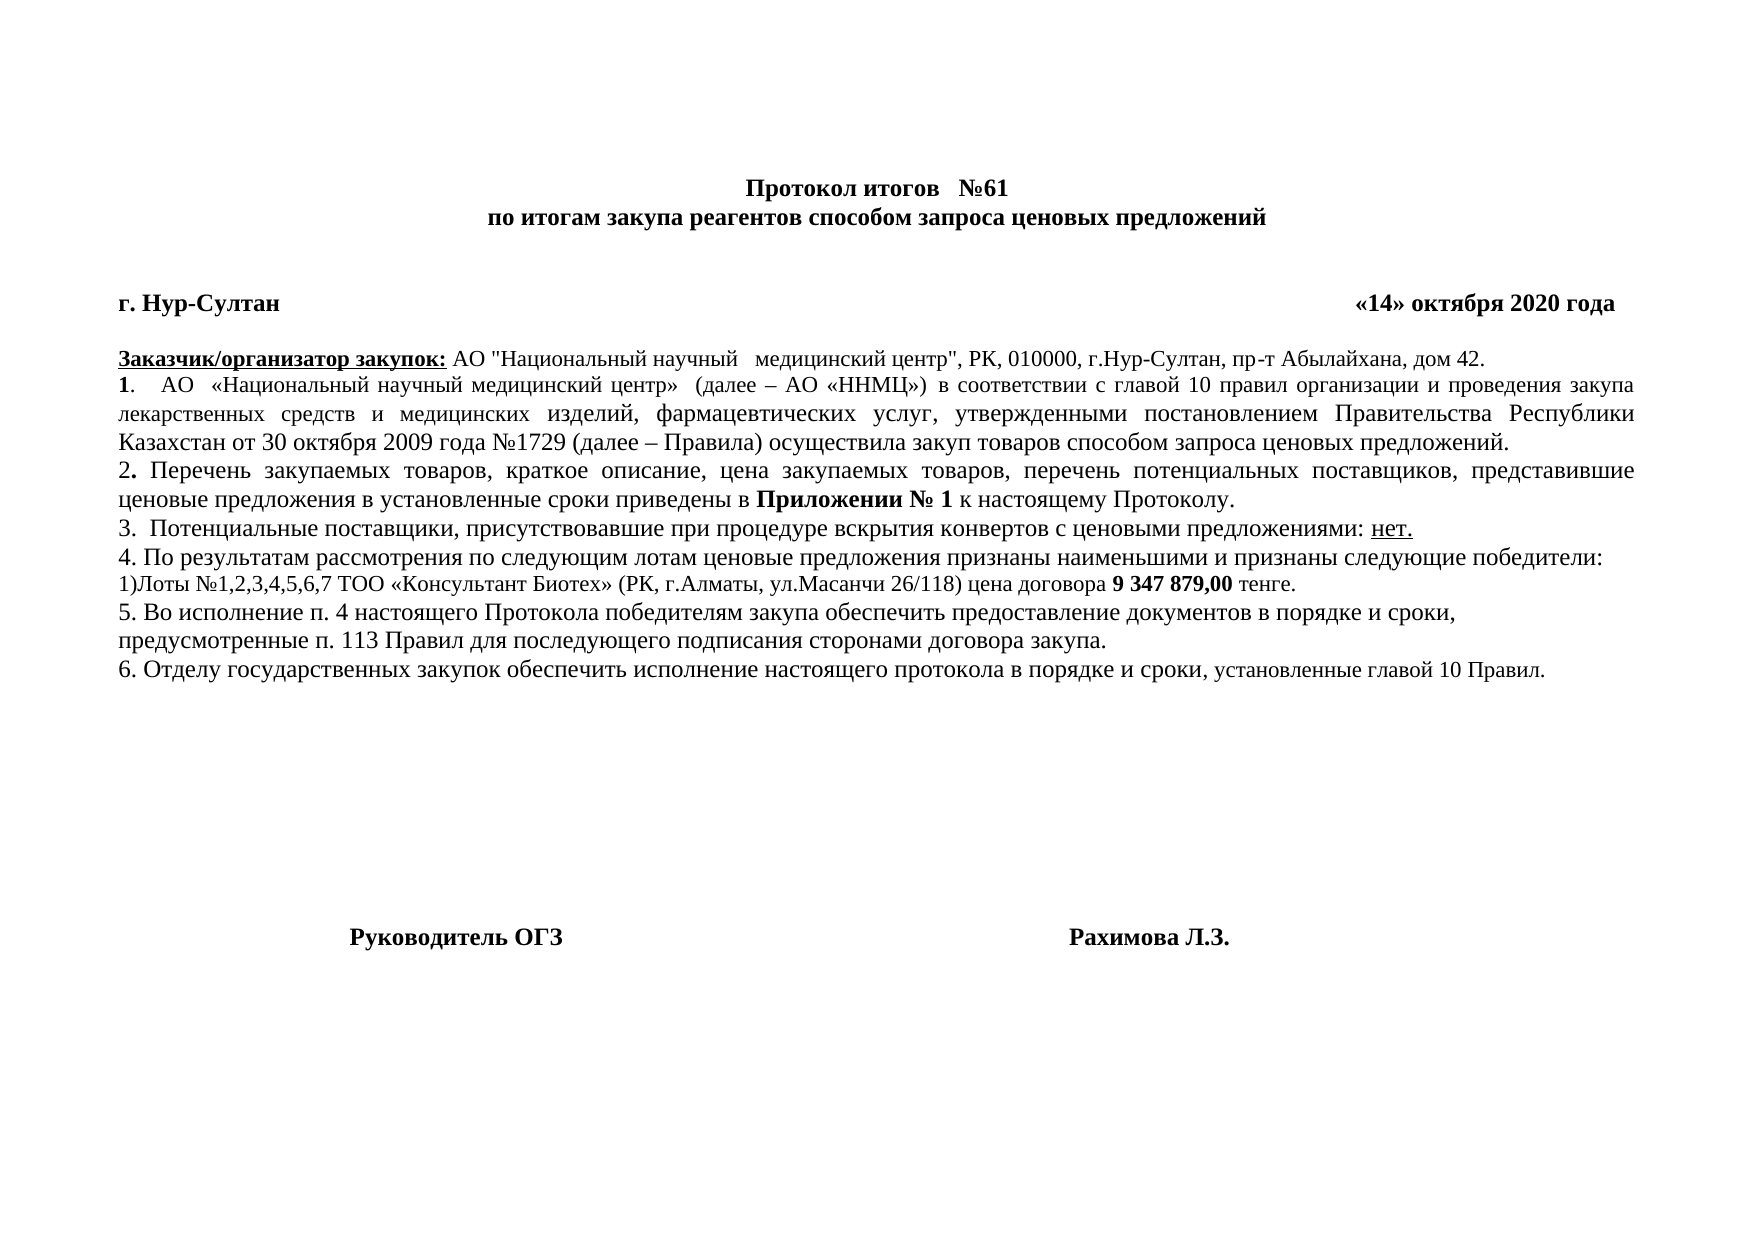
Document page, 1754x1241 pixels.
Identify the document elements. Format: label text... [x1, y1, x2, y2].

text г. Нур-Султан «14» октября 2020 года [118, 288, 1636, 317]
text 1. АО «Национальный научный медицинский центр» (далее – АО «ННМЦ») в соответствии с главой 10 правил организации и проведения закупа лекарственных средств и медицинских изделий, фармацевтических услуг, утвержденными постановлением Правительства Республики Казахстан от 30 октября 2009 года №1729 (далее – Правила) осуществила закуп товаров способом запроса ценовых предложений. [118, 371, 1636, 455]
text 3. Потенциальные поставщики, присутствовавшие при процедуре вскрытия конвертов с ценовыми предложениями: нет. [118, 513, 1636, 542]
text 2. Перечень закупаемых товаров, краткое описание, цена закупаемых товаров, перечень потенциальных поставщиков, представившие ценовые предложения в установленные сроки приведены в Приложении № 1 к настоящему Протоколу. [118, 455, 1636, 513]
text Руководитель ОГЗ Рахимова Л.З. [118, 922, 1636, 951]
text Заказчик/организатор закупок: АО "Национальный научный медицинский центр", РК, 010000, г.Нур-Султан, пр-т Абылайхана, дом 42. [118, 345, 1636, 371]
text Протокол итогов №61 [118, 173, 1636, 202]
text 1)Лоты №1,2,3,4,5,6,7 ТОО «Консультант Биотех» (РК, г.Алматы, ул.Масанчи 26/118) цена договора 9 347 879,00 тенге. [118, 570, 1636, 597]
text 6. Отделу государственных закупок обеспечить исполнение настоящего протокола в порядке и сроки, установленные главой 10 Правил. [118, 654, 1636, 683]
text 4. По результатам рассмотрения по следующим лотам ценовые предложения признаны наименьшими и признаны следующие победители: [118, 542, 1636, 570]
text по итогам закупа реагентов способом запроса ценовых предложений [118, 202, 1636, 231]
text 5. Во исполнение п. 4 настоящего Протокола победителям закупа обеспечить предоставление документов в порядке и сроки, предусмотренные п. 113 Правил для последующего подписания сторонами договора закупа. [118, 597, 1636, 654]
